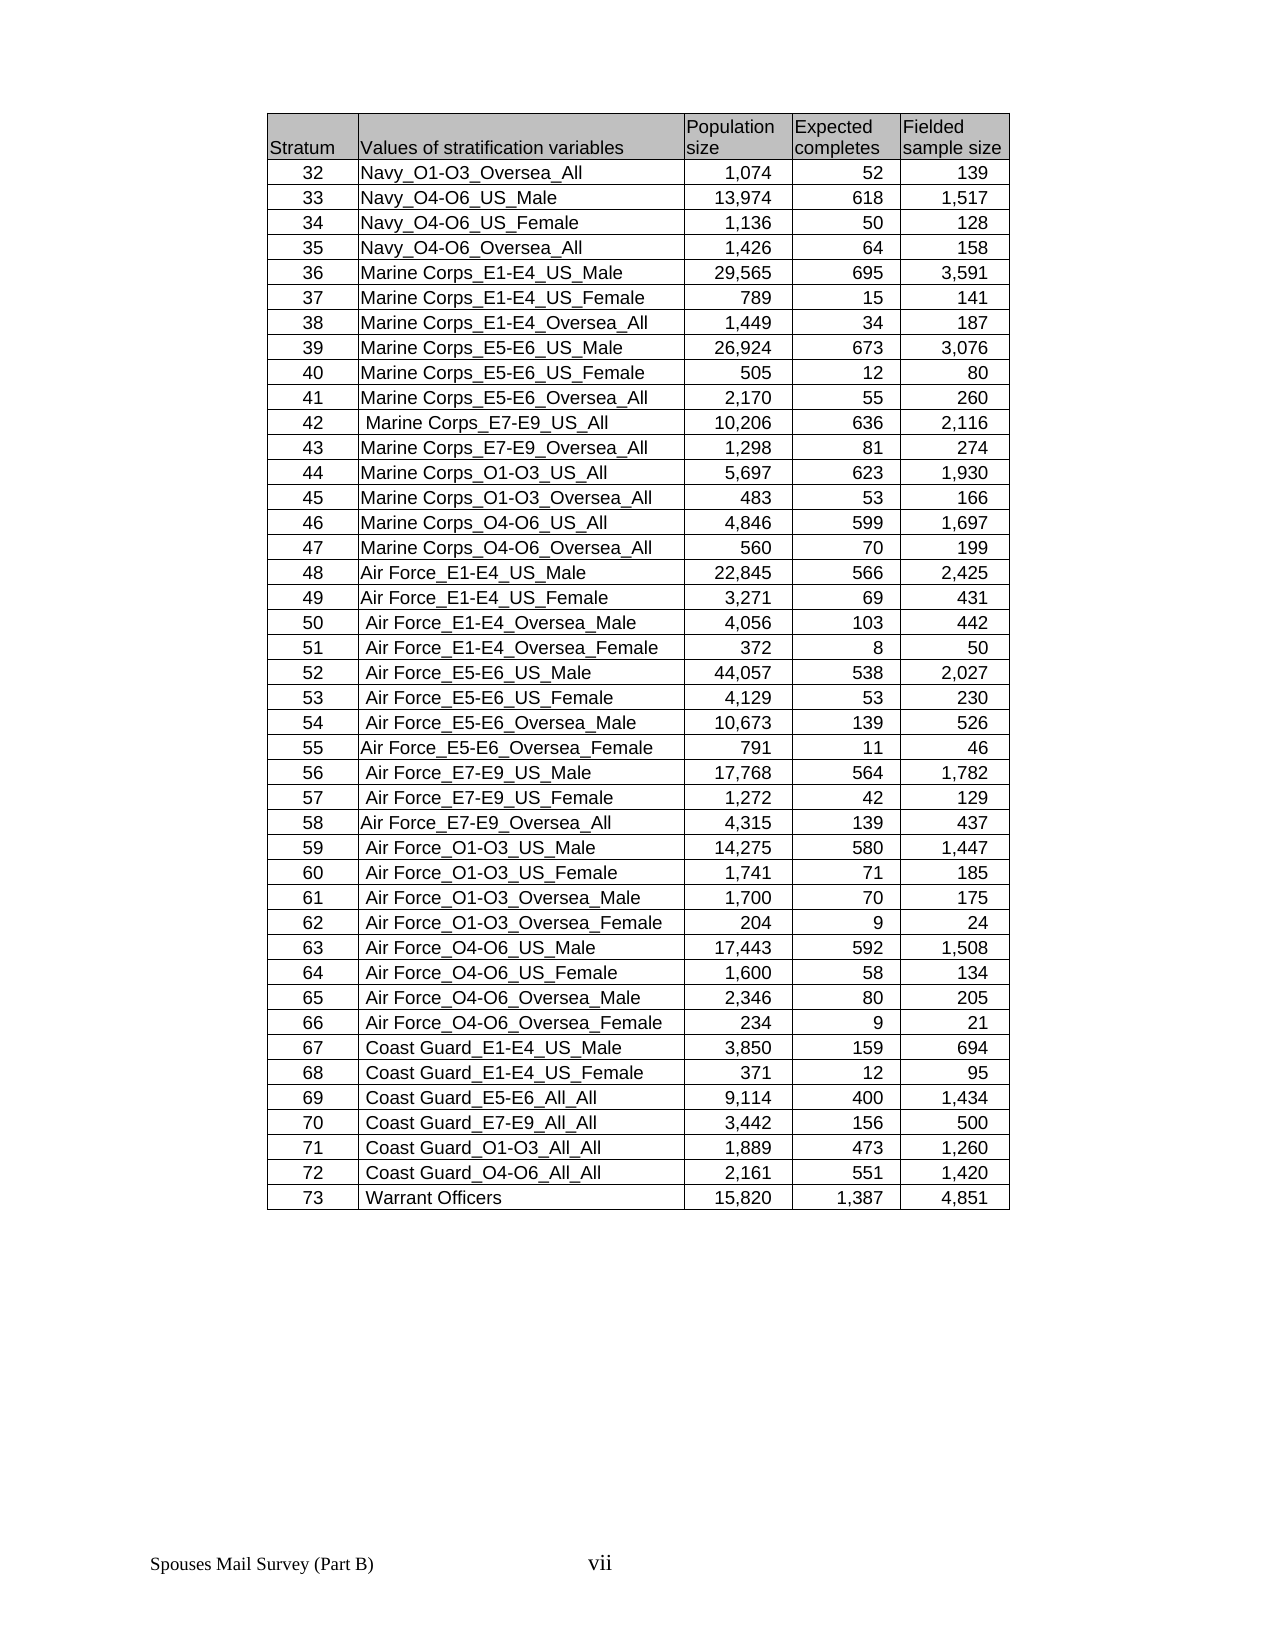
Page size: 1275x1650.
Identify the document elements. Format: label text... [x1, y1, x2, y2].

table_cell 3,271 [685, 585, 792, 609]
table_cell 69 [268, 1085, 358, 1109]
table_cell 789 [685, 285, 792, 309]
table_cell 53 [793, 685, 900, 709]
table_cell 234 [685, 1010, 792, 1034]
table_cell 505 [685, 360, 792, 384]
table_cell 1,426 [685, 235, 792, 259]
table_cell 35 [268, 235, 358, 259]
table_cell 128 [901, 210, 1009, 234]
table_cell Air Force_E1-E4_Oversea_Male [359, 610, 684, 634]
table_cell Air Force_E1-E4_US_Female [359, 585, 684, 609]
table_cell 69 [793, 585, 900, 609]
table_cell 12 [793, 360, 900, 384]
table_cell 43 [268, 435, 358, 459]
table_cell 566 [793, 560, 900, 584]
table_cell 4,846 [685, 510, 792, 534]
table_cell 371 [685, 1060, 792, 1084]
table_cell Coast Guard_E1-E4_US_Male [359, 1035, 684, 1059]
table_cell 1,508 [901, 935, 1009, 959]
table_cell 158 [901, 235, 1009, 259]
table_cell 4,056 [685, 610, 792, 634]
table_cell 4,315 [685, 810, 792, 834]
table_cell 72 [268, 1160, 358, 1184]
table_cell 166 [901, 485, 1009, 509]
table_cell 61 [268, 885, 358, 909]
table_cell 58 [793, 960, 900, 984]
table_cell 139 [793, 710, 900, 734]
table_cell 1,387 [793, 1185, 900, 1209]
table_cell 58 [268, 810, 358, 834]
table_cell 274 [901, 435, 1009, 459]
table_cell Air Force_E5-E6_Oversea_Male [359, 710, 684, 734]
table_cell 1,889 [685, 1135, 792, 1159]
table_cell 156 [793, 1110, 900, 1134]
table_cell 70 [793, 885, 900, 909]
table_cell 431 [901, 585, 1009, 609]
table_cell 68 [268, 1060, 358, 1084]
table_cell 57 [268, 785, 358, 809]
table_cell 9,114 [685, 1085, 792, 1109]
table_cell Navy_O1-O3_Oversea_All [359, 160, 684, 184]
table_cell 1,434 [901, 1085, 1009, 1109]
table_cell 694 [901, 1035, 1009, 1059]
table_cell 134 [901, 960, 1009, 984]
table_cell 49 [268, 585, 358, 609]
table_cell 54 [268, 710, 358, 734]
table_cell 50 [901, 635, 1009, 659]
table_cell 66 [268, 1010, 358, 1034]
table_cell 64 [268, 960, 358, 984]
table_cell 560 [685, 535, 792, 559]
table_header Values of stratification variables [359, 114, 684, 159]
table_cell 51 [268, 635, 358, 659]
table_cell 437 [901, 810, 1009, 834]
table_cell 17,443 [685, 935, 792, 959]
table_cell 55 [268, 735, 358, 759]
table_cell 3,442 [685, 1110, 792, 1134]
table_cell Navy_O4-O6_US_Female [359, 210, 684, 234]
table_cell 618 [793, 185, 900, 209]
table_header Population size [685, 114, 792, 159]
table_cell 17,768 [685, 760, 792, 784]
table_cell Marine Corps_O1-O3_Oversea_All [359, 485, 684, 509]
table_cell Air Force_O4-O6_Oversea_Female [359, 1010, 684, 1034]
table_cell 15 [793, 285, 900, 309]
table_cell Air Force_O1-O3_Oversea_Male [359, 885, 684, 909]
table_cell 5,697 [685, 460, 792, 484]
table_cell 1,449 [685, 310, 792, 334]
table_cell 71 [793, 860, 900, 884]
table_cell 1,600 [685, 960, 792, 984]
table_cell Coast Guard_O4-O6_All_All [359, 1160, 684, 1184]
table_cell Marine Corps_O1-O3_US_All [359, 460, 684, 484]
table_cell Navy_O4-O6_US_Male [359, 185, 684, 209]
table_cell 636 [793, 410, 900, 434]
table_cell 1,930 [901, 460, 1009, 484]
table_cell Air Force_O4-O6_US_Male [359, 935, 684, 959]
table_cell 37 [268, 285, 358, 309]
table_cell 2,027 [901, 660, 1009, 684]
table_cell 44,057 [685, 660, 792, 684]
table_cell 10,206 [685, 410, 792, 434]
table_cell 4,851 [901, 1185, 1009, 1209]
table_cell 139 [793, 810, 900, 834]
table_cell 71 [268, 1135, 358, 1159]
table_cell 442 [901, 610, 1009, 634]
table_cell 3,850 [685, 1035, 792, 1059]
table_cell 1,741 [685, 860, 792, 884]
table_cell Air Force_O1-O3_US_Male [359, 835, 684, 859]
table_cell 46 [901, 735, 1009, 759]
table_cell Air Force_E1-E4_US_Male [359, 560, 684, 584]
table_cell 64 [793, 235, 900, 259]
table_cell 592 [793, 935, 900, 959]
table_cell 230 [901, 685, 1009, 709]
table_cell 44 [268, 460, 358, 484]
table_cell Air Force_O1-O3_US_Female [359, 860, 684, 884]
table_cell 372 [685, 635, 792, 659]
table_cell 139 [901, 160, 1009, 184]
table_cell 1,697 [901, 510, 1009, 534]
table_cell Air Force_E5-E6_Oversea_Female [359, 735, 684, 759]
table_cell 48 [268, 560, 358, 584]
table_cell 260 [901, 385, 1009, 409]
table_cell 1,447 [901, 835, 1009, 859]
table_cell 526 [901, 710, 1009, 734]
table_cell 15,820 [685, 1185, 792, 1209]
table_cell Marine Corps_E1-E4_US_Male [359, 260, 684, 284]
table_cell 24 [901, 910, 1009, 934]
table_cell 26,924 [685, 335, 792, 359]
table_cell 52 [268, 660, 358, 684]
table_cell 1,136 [685, 210, 792, 234]
table_cell 473 [793, 1135, 900, 1159]
table_cell 9 [793, 910, 900, 934]
table_cell Marine Corps_E7-E9_US_All [359, 410, 684, 434]
table_cell 42 [268, 410, 358, 434]
table_cell 53 [793, 485, 900, 509]
table_cell 9 [793, 1010, 900, 1034]
table_cell 1,782 [901, 760, 1009, 784]
table_cell Air Force_E1-E4_Oversea_Female [359, 635, 684, 659]
table_cell 1,517 [901, 185, 1009, 209]
table_cell 564 [793, 760, 900, 784]
table_cell 42 [793, 785, 900, 809]
table_cell 400 [793, 1085, 900, 1109]
table_cell 67 [268, 1035, 358, 1059]
table_header Expected completes [793, 114, 900, 159]
table_cell Marine Corps_O4-O6_US_All [359, 510, 684, 534]
table_cell 10,673 [685, 710, 792, 734]
table_cell 12 [793, 1060, 900, 1084]
table_cell 3,076 [901, 335, 1009, 359]
table_cell Air Force_E5-E6_US_Male [359, 660, 684, 684]
table_cell 70 [793, 535, 900, 559]
table_cell 187 [901, 310, 1009, 334]
table_cell 38 [268, 310, 358, 334]
table_cell 34 [793, 310, 900, 334]
table_cell 59 [268, 835, 358, 859]
table_cell 55 [793, 385, 900, 409]
table_cell 2,346 [685, 985, 792, 1009]
table_cell 65 [268, 985, 358, 1009]
table_cell 81 [793, 435, 900, 459]
table_cell Marine Corps_E7-E9_Oversea_All [359, 435, 684, 459]
table_cell 60 [268, 860, 358, 884]
table_cell 32 [268, 160, 358, 184]
table_cell Air Force_O4-O6_US_Female [359, 960, 684, 984]
table_cell Marine Corps_E5-E6_US_Female [359, 360, 684, 384]
table_cell 1,272 [685, 785, 792, 809]
table_cell 2,170 [685, 385, 792, 409]
table_cell 1,700 [685, 885, 792, 909]
table_header Fielded sample size [901, 114, 1009, 159]
table_cell 53 [268, 685, 358, 709]
table_cell 2,161 [685, 1160, 792, 1184]
table_cell 52 [793, 160, 900, 184]
table_cell 1,260 [901, 1135, 1009, 1159]
table_cell 13,974 [685, 185, 792, 209]
table_cell 41 [268, 385, 358, 409]
table_cell 538 [793, 660, 900, 684]
table_cell Air Force_E7-E9_US_Female [359, 785, 684, 809]
table_cell 623 [793, 460, 900, 484]
table_cell Marine Corps_E5-E6_Oversea_All [359, 385, 684, 409]
table_cell 47 [268, 535, 358, 559]
table_cell 695 [793, 260, 900, 284]
table_cell 185 [901, 860, 1009, 884]
table_cell 500 [901, 1110, 1009, 1134]
table_cell 2,116 [901, 410, 1009, 434]
table_cell Warrant Officers [359, 1185, 684, 1209]
table_cell 80 [793, 985, 900, 1009]
table_cell 159 [793, 1035, 900, 1059]
table_cell 50 [793, 210, 900, 234]
table_cell 3,591 [901, 260, 1009, 284]
table_cell Air Force_O1-O3_Oversea_Female [359, 910, 684, 934]
table_cell Navy_O4-O6_Oversea_All [359, 235, 684, 259]
table_cell 11 [793, 735, 900, 759]
table_cell Marine Corps_E5-E6_US_Male [359, 335, 684, 359]
table_cell 103 [793, 610, 900, 634]
table_cell 4,129 [685, 685, 792, 709]
table_cell 70 [268, 1110, 358, 1134]
table_cell Marine Corps_E1-E4_Oversea_All [359, 310, 684, 334]
table_cell 175 [901, 885, 1009, 909]
table_cell 551 [793, 1160, 900, 1184]
table_cell 791 [685, 735, 792, 759]
table_cell Air Force_E5-E6_US_Female [359, 685, 684, 709]
table_cell 73 [268, 1185, 358, 1209]
table_cell 80 [901, 360, 1009, 384]
table_cell Air Force_E7-E9_US_Male [359, 760, 684, 784]
table_cell 1,420 [901, 1160, 1009, 1184]
table_cell Coast Guard_E5-E6_All_All [359, 1085, 684, 1109]
table_cell 95 [901, 1060, 1009, 1084]
table_cell 14,275 [685, 835, 792, 859]
table_cell 199 [901, 535, 1009, 559]
table_cell 46 [268, 510, 358, 534]
table_cell Coast Guard_E7-E9_All_All [359, 1110, 684, 1134]
table_cell Marine Corps_O4-O6_Oversea_All [359, 535, 684, 559]
table_cell 63 [268, 935, 358, 959]
table_cell 129 [901, 785, 1009, 809]
table_cell 50 [268, 610, 358, 634]
table_cell 599 [793, 510, 900, 534]
table_cell Coast Guard_E1-E4_US_Female [359, 1060, 684, 1084]
table_cell 36 [268, 260, 358, 284]
table_cell 1,074 [685, 160, 792, 184]
table_cell 22,845 [685, 560, 792, 584]
table_cell 39 [268, 335, 358, 359]
table_header Stratum [268, 114, 358, 159]
table_cell 673 [793, 335, 900, 359]
table_cell Air Force_O4-O6_Oversea_Male [359, 985, 684, 1009]
table_cell 1,298 [685, 435, 792, 459]
table_cell 33 [268, 185, 358, 209]
table_cell 580 [793, 835, 900, 859]
table_cell 56 [268, 760, 358, 784]
table_cell 483 [685, 485, 792, 509]
table_cell 45 [268, 485, 358, 509]
table_cell 29,565 [685, 260, 792, 284]
table_cell 40 [268, 360, 358, 384]
table_cell 62 [268, 910, 358, 934]
table_cell 21 [901, 1010, 1009, 1034]
table_cell 34 [268, 210, 358, 234]
table_cell Marine Corps_E1-E4_US_Female [359, 285, 684, 309]
table_cell 8 [793, 635, 900, 659]
table_cell 141 [901, 285, 1009, 309]
table_cell Air Force_E7-E9_Oversea_All [359, 810, 684, 834]
table_cell 2,425 [901, 560, 1009, 584]
table_cell 204 [685, 910, 792, 934]
table_cell 205 [901, 985, 1009, 1009]
table_cell Coast Guard_O1-O3_All_All [359, 1135, 684, 1159]
